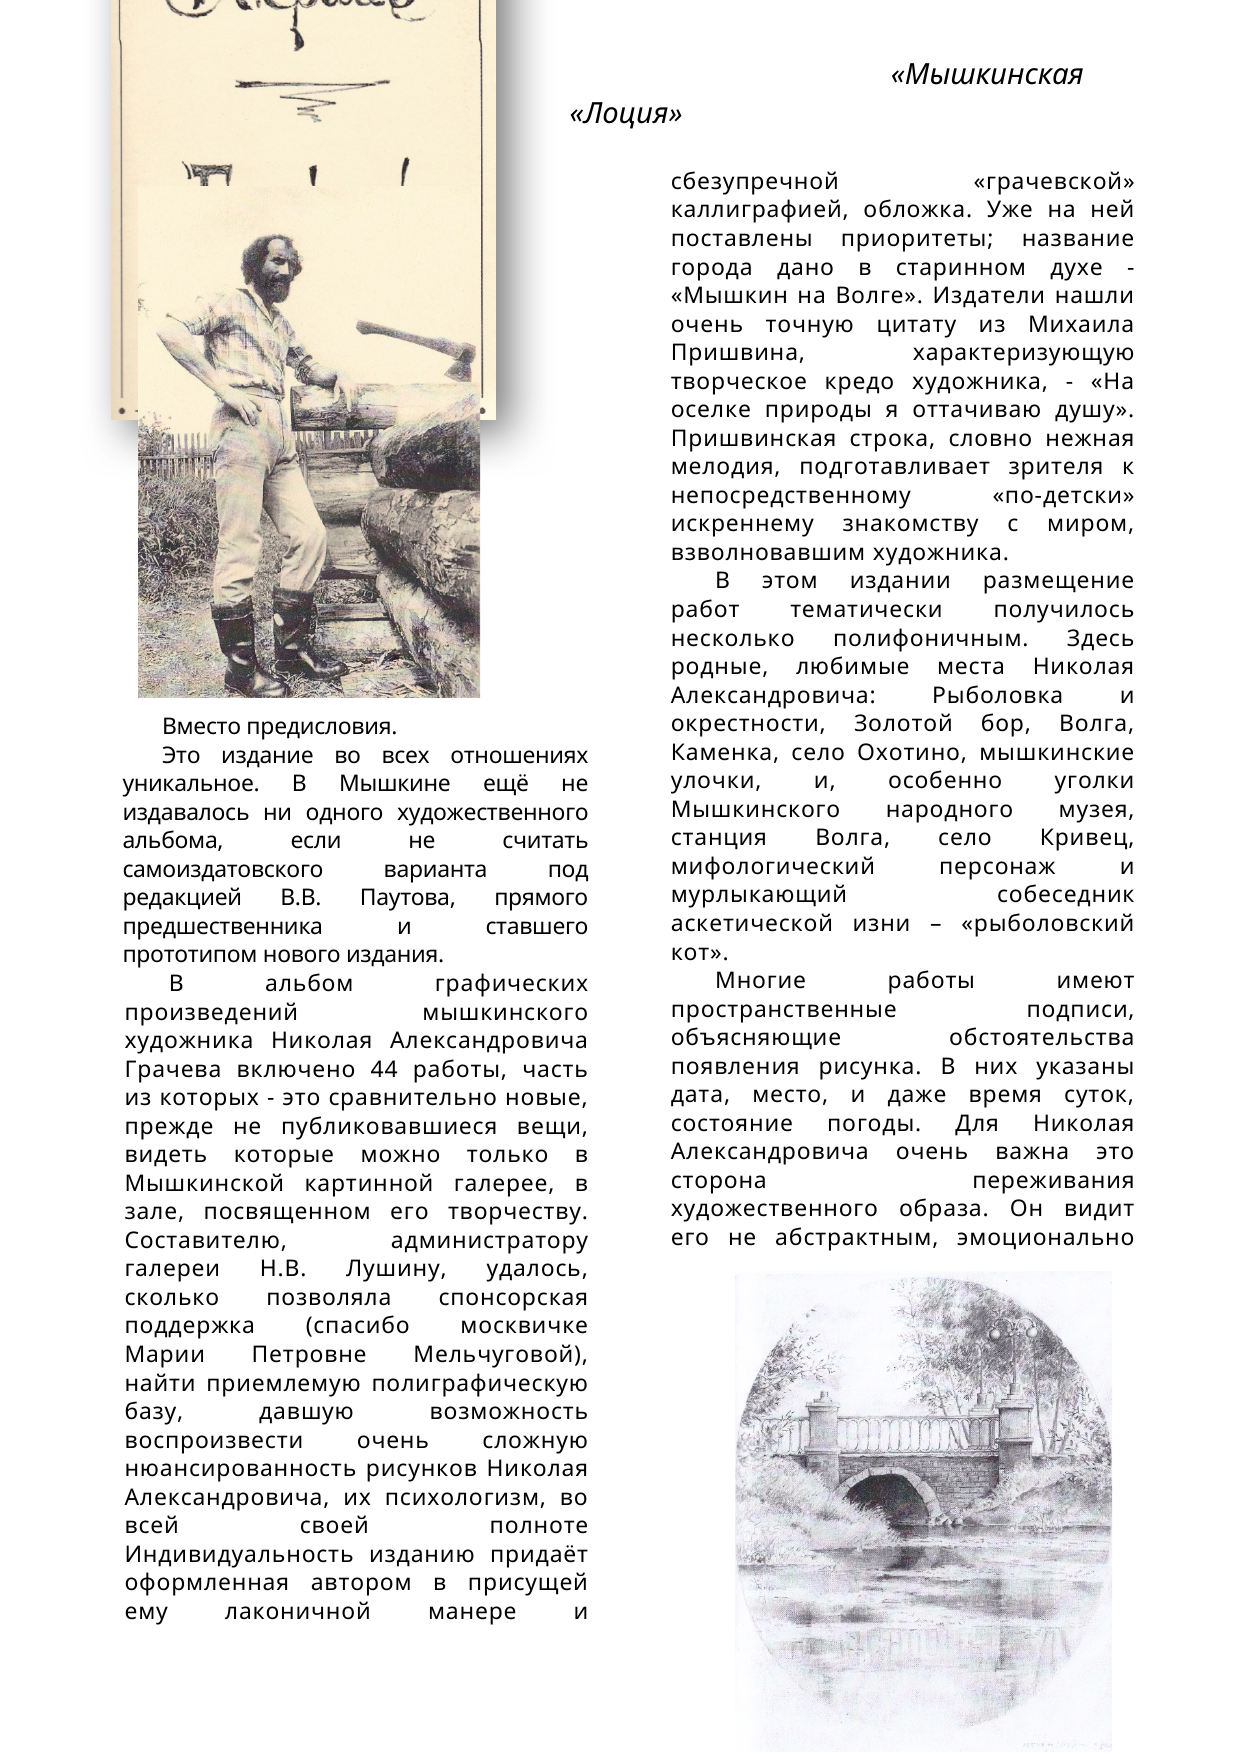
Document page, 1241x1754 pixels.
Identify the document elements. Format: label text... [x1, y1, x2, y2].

text В этом издании размещение работ тематически получилось несколько полифоничным. Здесь родные, любимые места Николая Александровича: Рыболовка и окрестности, Золотой бор, Волга, Каменка, село Охотино, мышкинские улочки, и, особенно уголки Мышкинского народного музея, станция Волга, село Кривец, мифологический персонаж и мурлыкающий собеседник аскетической изни – «рыболовский кот». [671, 566, 1135, 966]
picture [111, 0, 496, 696]
text В альбом графических произведений мышкинского художника Николая Александровича Грачева включено 44 работы, часть из которых - это сравнительно новые, прежде не публиковавшиеся вещи, видеть которые можно только в Мышкинской картинной галерее, в зале, посвященном его творчеству. Составителю, администратору галереи Н.В. Лушину, удалось, сколько позволяла спонсорская поддержка (спасибо москвичке Марии Петровне Мельчуговой), найти приемлемую полиграфическую базу, давшую возможность воспроизвести очень сложную нюансированность рисунков Николая Александровича, их психологизм, во всей своей полноте Индивидуальность изданию придаёт оформленная автором в присущей ему лаконичной манере и сбезупречной «грачевской» каллиграфией, обложка. Уже на ней поставлены приоритеты; название города дано в старинном духе - «Мышкин на Волге». Издатели нашли очень точную цитату из Михаила Пришвина, характеризующую творческое кредо художника, - «На оселке природы я оттачиваю душу». Пришвинская строка, словно нежная мелодия, подготавливает зрителя к непосредственному «по-детски» искреннему знакомству с миром, взволновавшим художника. [124, 969, 588, 1625]
text Вместо предисловия. [122, 195, 588, 740]
text Это издание во всех отношениях уникальное. В Мышкине ещё не издавалось ни одного художественного альбома, если не считать самоиздатовского варианта под редакцией В.В. Паутова, прямого предшественника и ставшего прототипом нового издания. [122, 740, 588, 969]
text В альбом графических произведений мышкинского художника Николая Александровича Грачева включено 44 работы, часть из которых - это сравнительно новые, прежде не публиковавшиеся вещи, видеть которые можно только в Мышкинской картинной галерее, в зале, посвященном его творчеству. Составителю, администратору галереи Н.В. Лушину, удалось, сколько позволяла спонсорская поддержка (спасибо москвичке Марии Петровне Мельчуговой), найти приемлемую полиграфическую базу, давшую возможность воспроизвести очень сложную нюансированность рисунков Николая Александровича, их психологизм, во всей своей полноте Индивидуальность изданию придаёт оформленная автором в присущей ему лаконичной манере и сбезупречной «грачевской» каллиграфией, обложка. Уже на ней поставлены приоритеты; название города дано в старинном духе - «Мышкин на Волге». Издатели нашли очень точную цитату из Михаила Пришвина, характеризующую творческое кредо художника, - «На оселке природы я оттачиваю душу». Пришвинская строка, словно нежная мелодия, подготавливает зрителя к непосредственному «по-детски» искреннему знакомству с миром, взволновавшим художника. [671, 167, 1135, 566]
picture [733, 1271, 1113, 1750]
